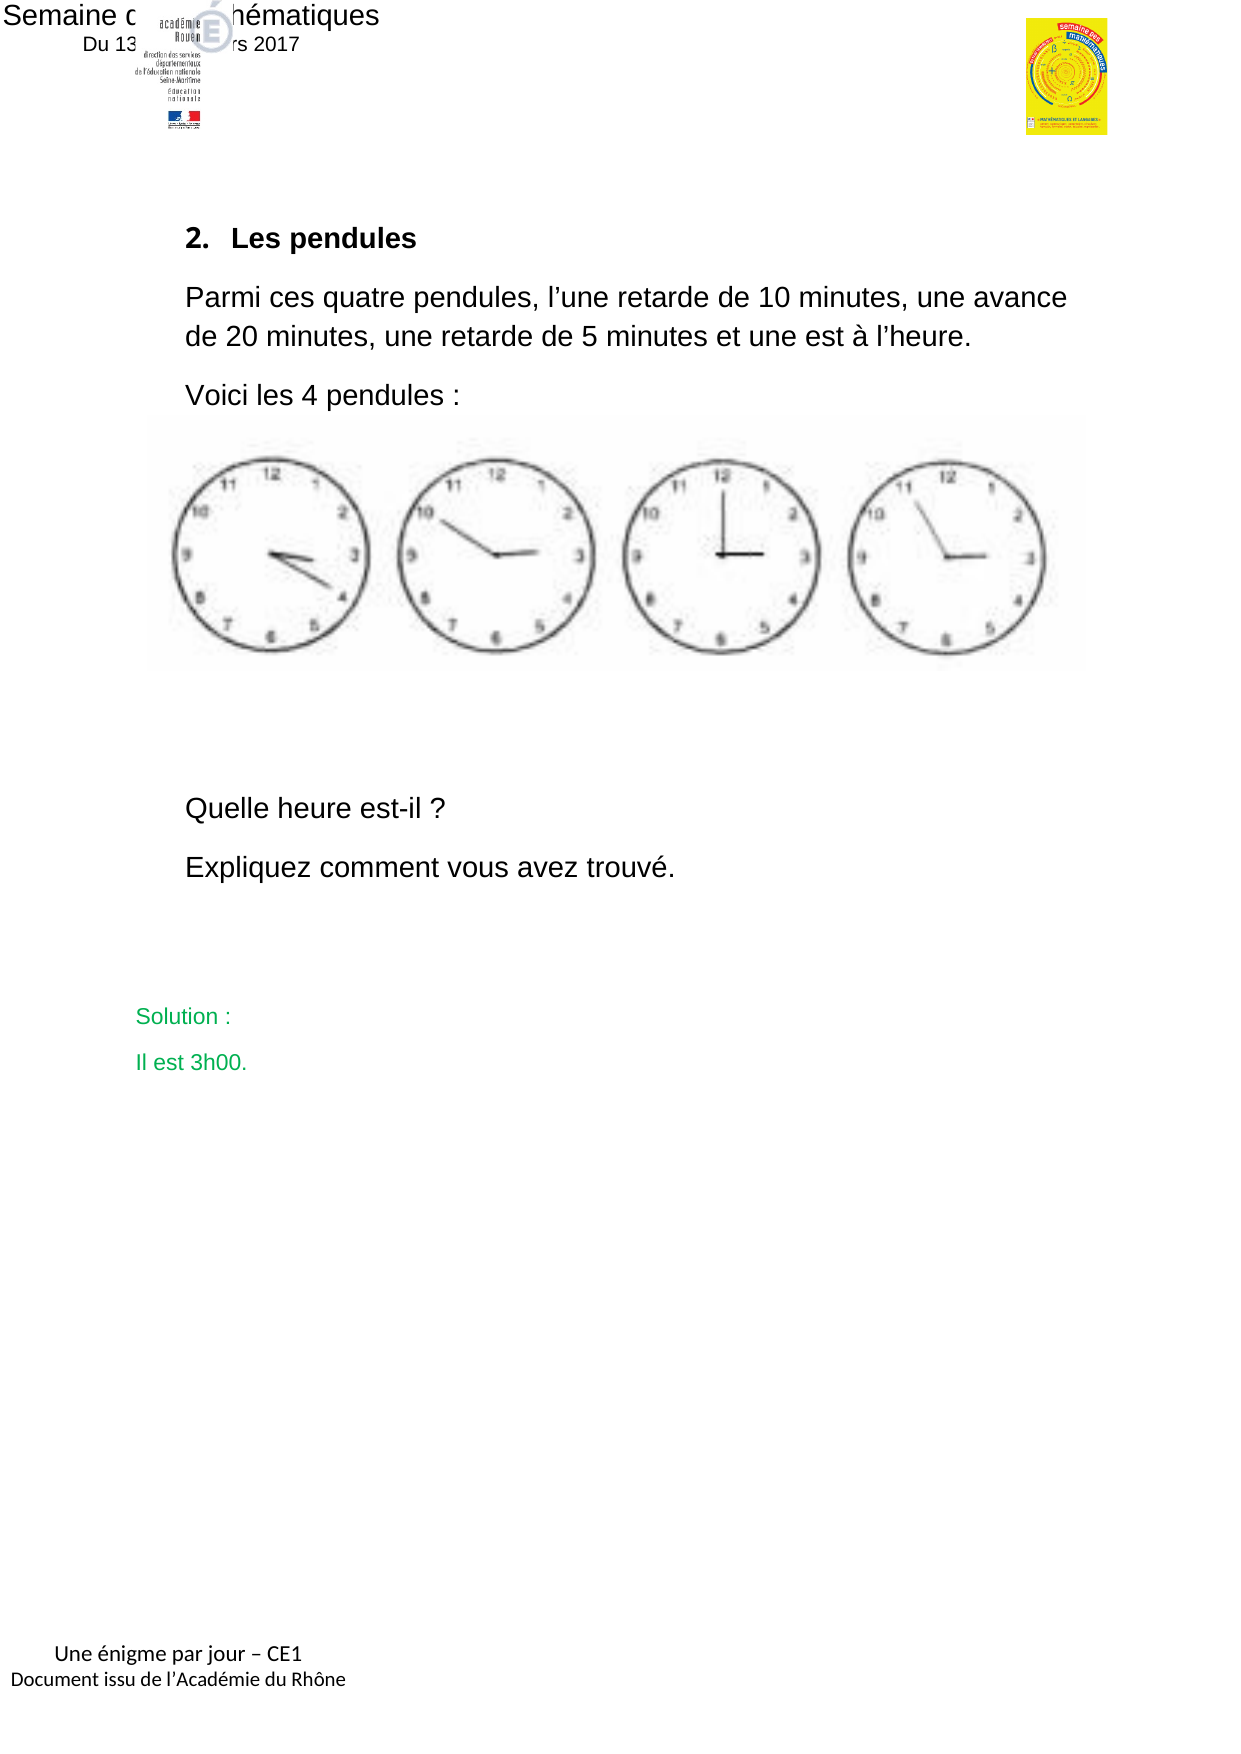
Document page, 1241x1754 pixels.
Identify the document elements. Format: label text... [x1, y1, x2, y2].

picture [1026, 18, 1108, 135]
text Il est 3h00. [135, 1049, 1096, 1075]
subtitle Les pendules [185, 217, 1096, 257]
text Expliquez comment vous avez trouvé. [185, 850, 1070, 884]
picture [146, 415, 1086, 671]
text Parmi ces quatre pendules, l’une retarde de 10 minutes, une avance de 20 minutes, une retarde de 5 minutes et une est à l’heure. [185, 280, 1070, 352]
text Solution : [135, 1003, 1096, 1029]
picture [135, 0, 234, 129]
text Quelle heure est-il ? [185, 791, 1070, 824]
text Voici les 4 pendules : [185, 378, 1070, 411]
